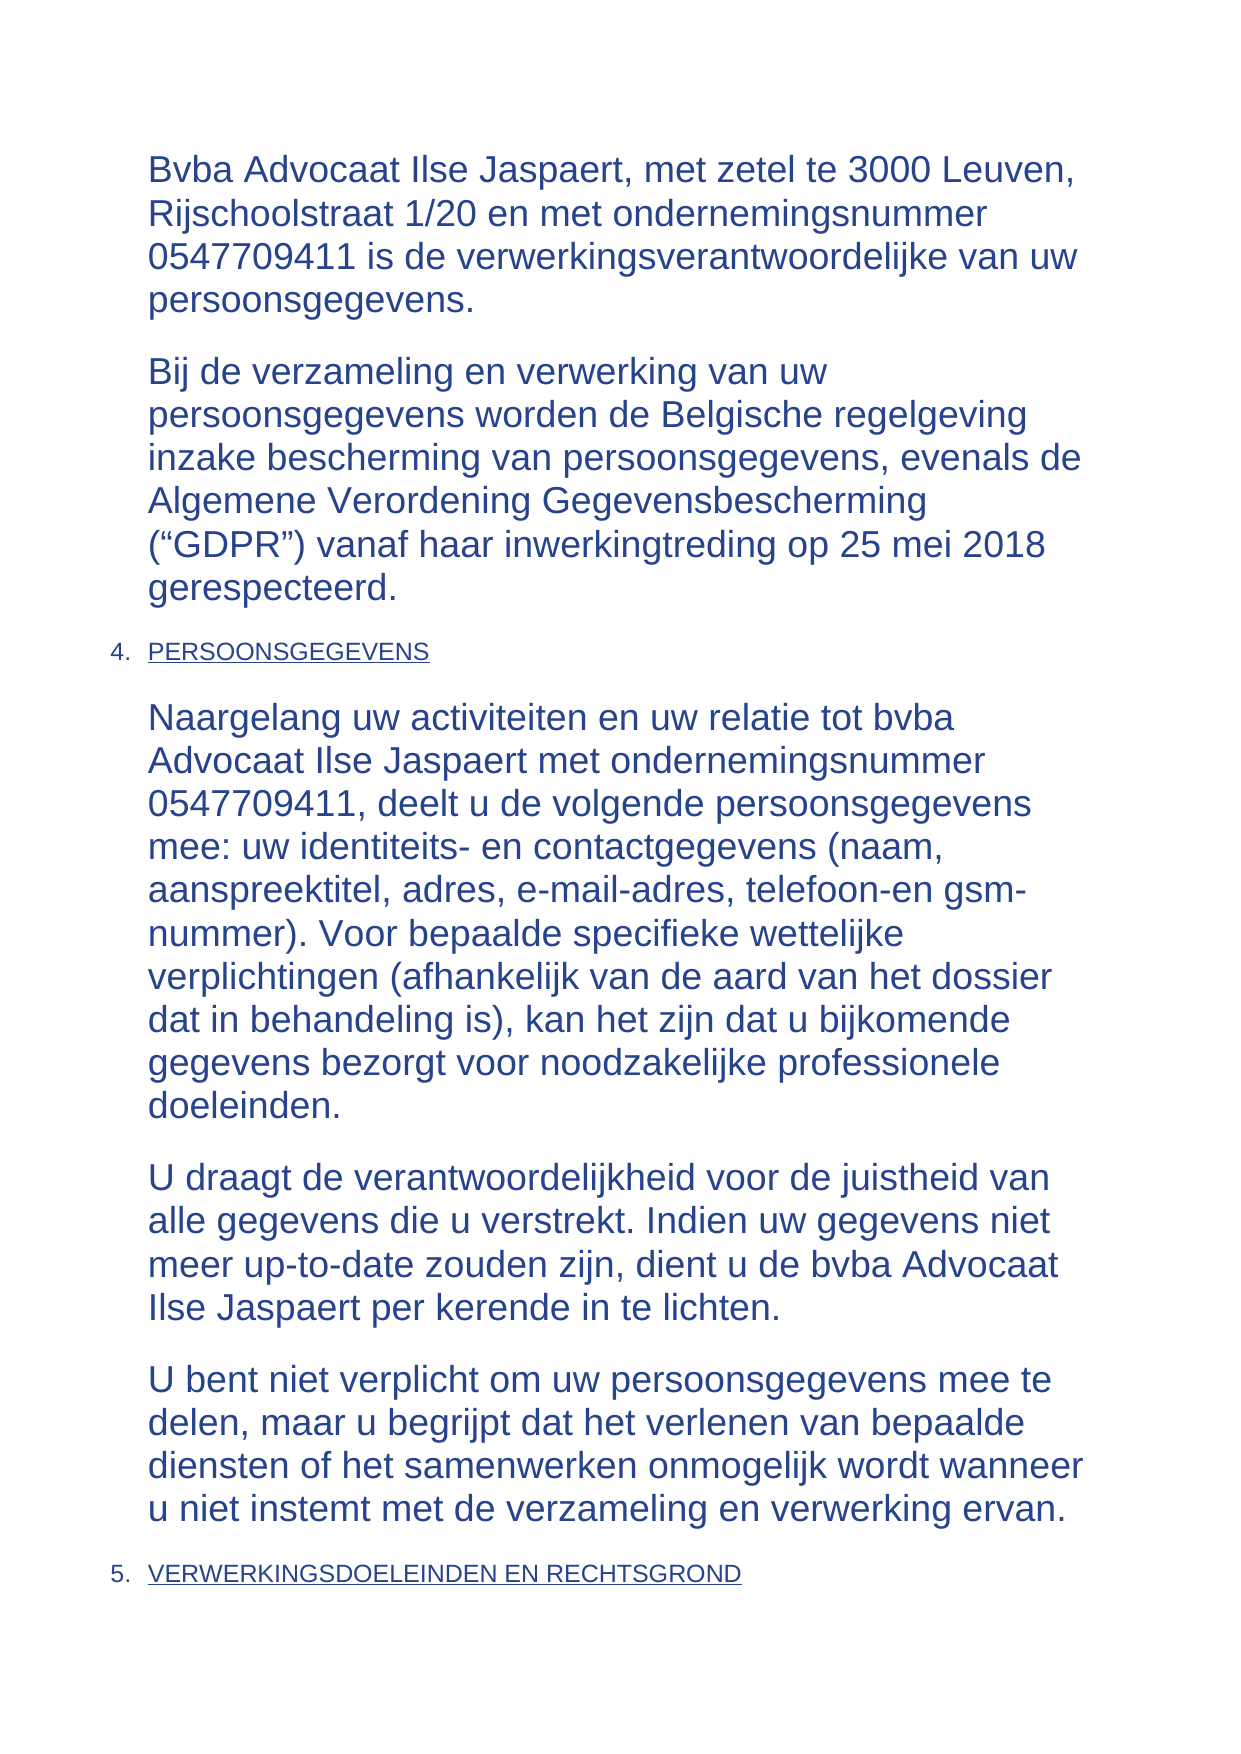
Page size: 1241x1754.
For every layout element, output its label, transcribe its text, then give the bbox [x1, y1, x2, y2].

text U draagt de verantwoordelijkheid voor de juistheid van alle gegevens die u verstrekt. Indien uw gegevens niet meer up-to-date zouden zijn, dient u de bvba Advocaat Ilse Jaspaert per kerende in te lichten. [148, 1156, 1093, 1328]
list VERWERKINGSDOELEINDEN EN RECHTSGROND [110, 1559, 1093, 1588]
text U bent niet verplicht om uw persoonsgegevens mee te delen, maar u begrijpt dat het verlenen van bepaalde diensten of het samenwerken onmogelijk wordt wanneer u niet instemt met de verzameling en verwerking ervan. [148, 1357, 1093, 1530]
list PERSOONSGEGEVENS [110, 637, 1093, 666]
text Bvba Advocaat Ilse Jaspaert, met zetel te 3000 Leuven, Rijschoolstraat 1/20 en met ondernemingsnummer 0547709411 is de verwerkingsverantwoordelijke van uw persoonsgegevens. [148, 148, 1093, 320]
text Bij de verzameling en verwerking van uw persoonsgegevens worden de Belgische regelgeving inzake bescherming van persoonsgegevens, evenals de Algemene Verordening Gegevensbescherming (“GDPR”) vanaf haar inwerkingtreding op 25 mei 2018 gerespecteerd. [148, 349, 1093, 608]
text Naargelang uw activiteiten en uw relatie tot bvba Advocaat Ilse Jaspaert met ondernemingsnummer 0547709411, deelt u de volgende persoonsgegevens mee: uw identiteits- en contactgegevens (naam, aanspreektitel, adres, e-mail-adres, telefoon-en gsm-nummer). Voor bepaalde specifieke wettelijke verplichtingen (afhankelijk van de aard van het dossier dat in behandeling is), kan het zijn dat u bijkomende gegevens bezorgt voor noodzakelijke professionele doeleinden. [148, 695, 1093, 1126]
